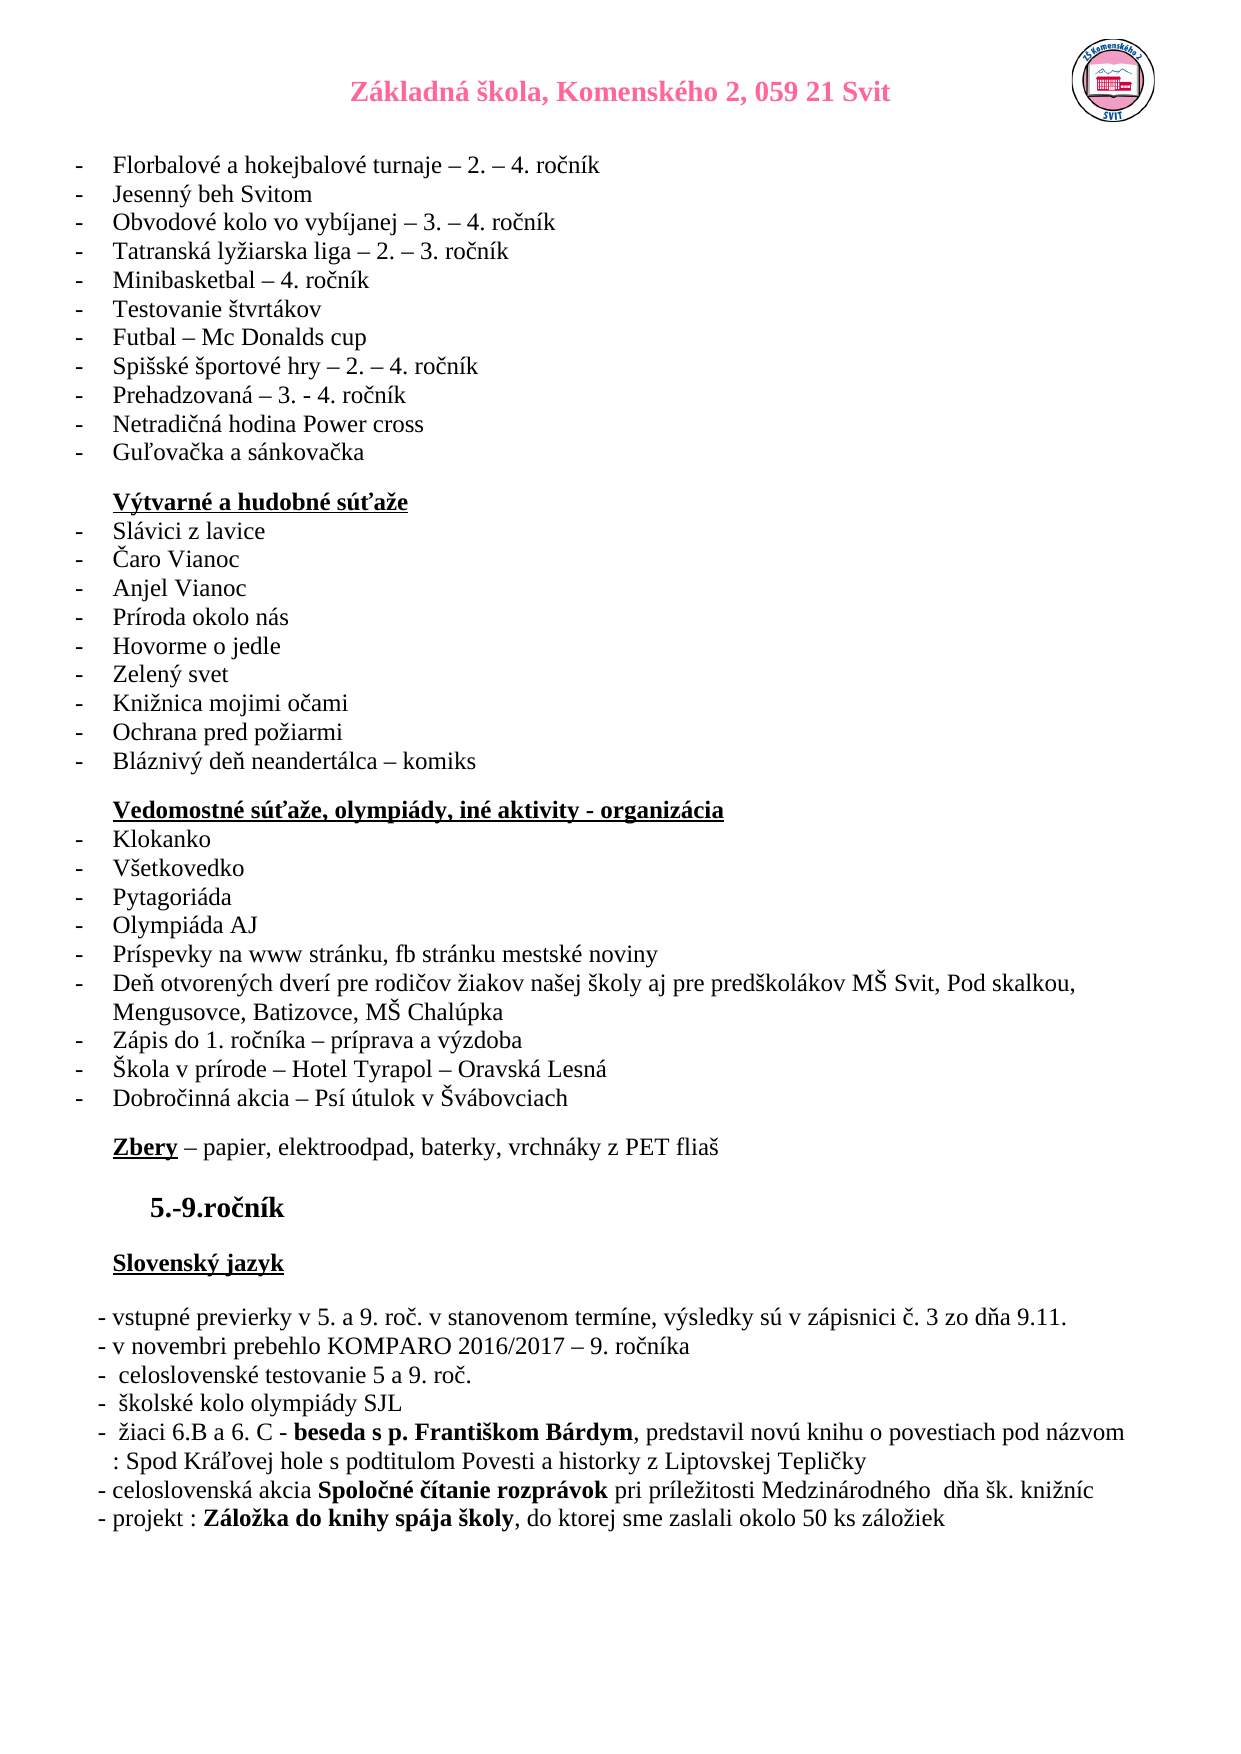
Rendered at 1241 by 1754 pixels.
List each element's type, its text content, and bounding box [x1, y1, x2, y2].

list Netradičná hodina Power cross [75, 409, 1128, 437]
list projekt : Záložka do knihy spája školy, do ktorej sme zaslali okolo 50 ks záložiek [98, 1503, 1128, 1532]
text - vstupné previerky v 5. a 9. roč. v stanovenom termíne, výsledky sú v zápisnici č. 3 zo dňa 9.11. [98, 1302, 1128, 1331]
list Bláznivý deň neandertálca – komiks [75, 746, 1128, 774]
list Tatranská lyžiarska liga – 2. – 3. ročník [75, 236, 1128, 265]
list Čaro Vianoc [75, 544, 1128, 573]
list Ochrana pred požiarmi [75, 717, 1128, 746]
list Guľovačka a sánkovačka [75, 437, 1128, 466]
list Klokanko [75, 824, 1128, 853]
text 5.-9.ročník [150, 1190, 1128, 1223]
picture [1071, 39, 1155, 122]
list Zápis do 1. ročníka – príprava a výzdoba [75, 1025, 1128, 1054]
list Všetkovedko [75, 853, 1128, 882]
text Vedomostné súťaže, olympiády, iné aktivity - organizácia [112, 795, 1128, 824]
list Dobročinná akcia – Psí útulok v Švábovciach [75, 1083, 1128, 1112]
list Príspevky na www stránku, fb stránku mestské noviny [75, 939, 1128, 968]
text - žiaci 6.B a 6. C - beseda s p. Františkom Bárdym, predstavil novú knihu o povestiach pod názvom : Spod Kráľovej hole s podtitulom Povesti a historky z Liptovskej Tepličky [98, 1417, 1128, 1475]
text Výtvarné a hudobné súťaže [112, 487, 1128, 516]
list Deň otvorených dverí pre rodičov žiakov našej školy aj pre predškolákov MŠ Svit, Pod skalkou, Mengusovce, Batizovce, MŠ Chalúpka [75, 968, 1128, 1025]
list Olympiáda AJ [75, 910, 1128, 939]
list Florbalové a hokejbalové turnaje – 2. – 4. ročník [75, 150, 1128, 179]
list Obvodové kolo vo vybíjanej – 3. – 4. ročník [75, 207, 1128, 236]
list Prehadzovaná – 3. - 4. ročník [75, 380, 1128, 409]
list Pytagoriáda [75, 882, 1128, 910]
list Spišské športové hry – 2. – 4. ročník [75, 351, 1128, 380]
list Anjel Vianoc [75, 573, 1128, 602]
list Slávici z lavice [75, 516, 1128, 544]
list Testovanie štvrtákov [75, 294, 1128, 322]
text - školské kolo olympiády SJL [98, 1388, 1128, 1417]
text Zbery – papier, elektroodpad, baterky, vrchnáky z PET fliaš [112, 1132, 1128, 1161]
list Knižnica mojimi očami [75, 688, 1128, 717]
text - celoslovenské testovanie 5 a 9. roč. [98, 1360, 1128, 1388]
list Príroda okolo nás [75, 602, 1128, 631]
text - celoslovenská akcia Spoločné čítanie rozprávok pri príležitosti Medzinárodného dňa šk. knižníc [98, 1475, 1128, 1503]
list Minibasketbal – 4. ročník [75, 265, 1128, 294]
list Futbal – Mc Donalds cup [75, 322, 1128, 351]
list Škola v prírode – Hotel Tyrapol – Oravská Lesná [75, 1054, 1128, 1083]
list Hovorme o jedle [75, 631, 1128, 659]
list Jesenný beh Svitom [75, 179, 1128, 207]
text - v novembri prebehlo KOMPARO 2016/2017 – 9. ročníka [98, 1331, 1128, 1360]
list Zelený svet [75, 659, 1128, 688]
text Slovenský jazyk [112, 1248, 1128, 1277]
